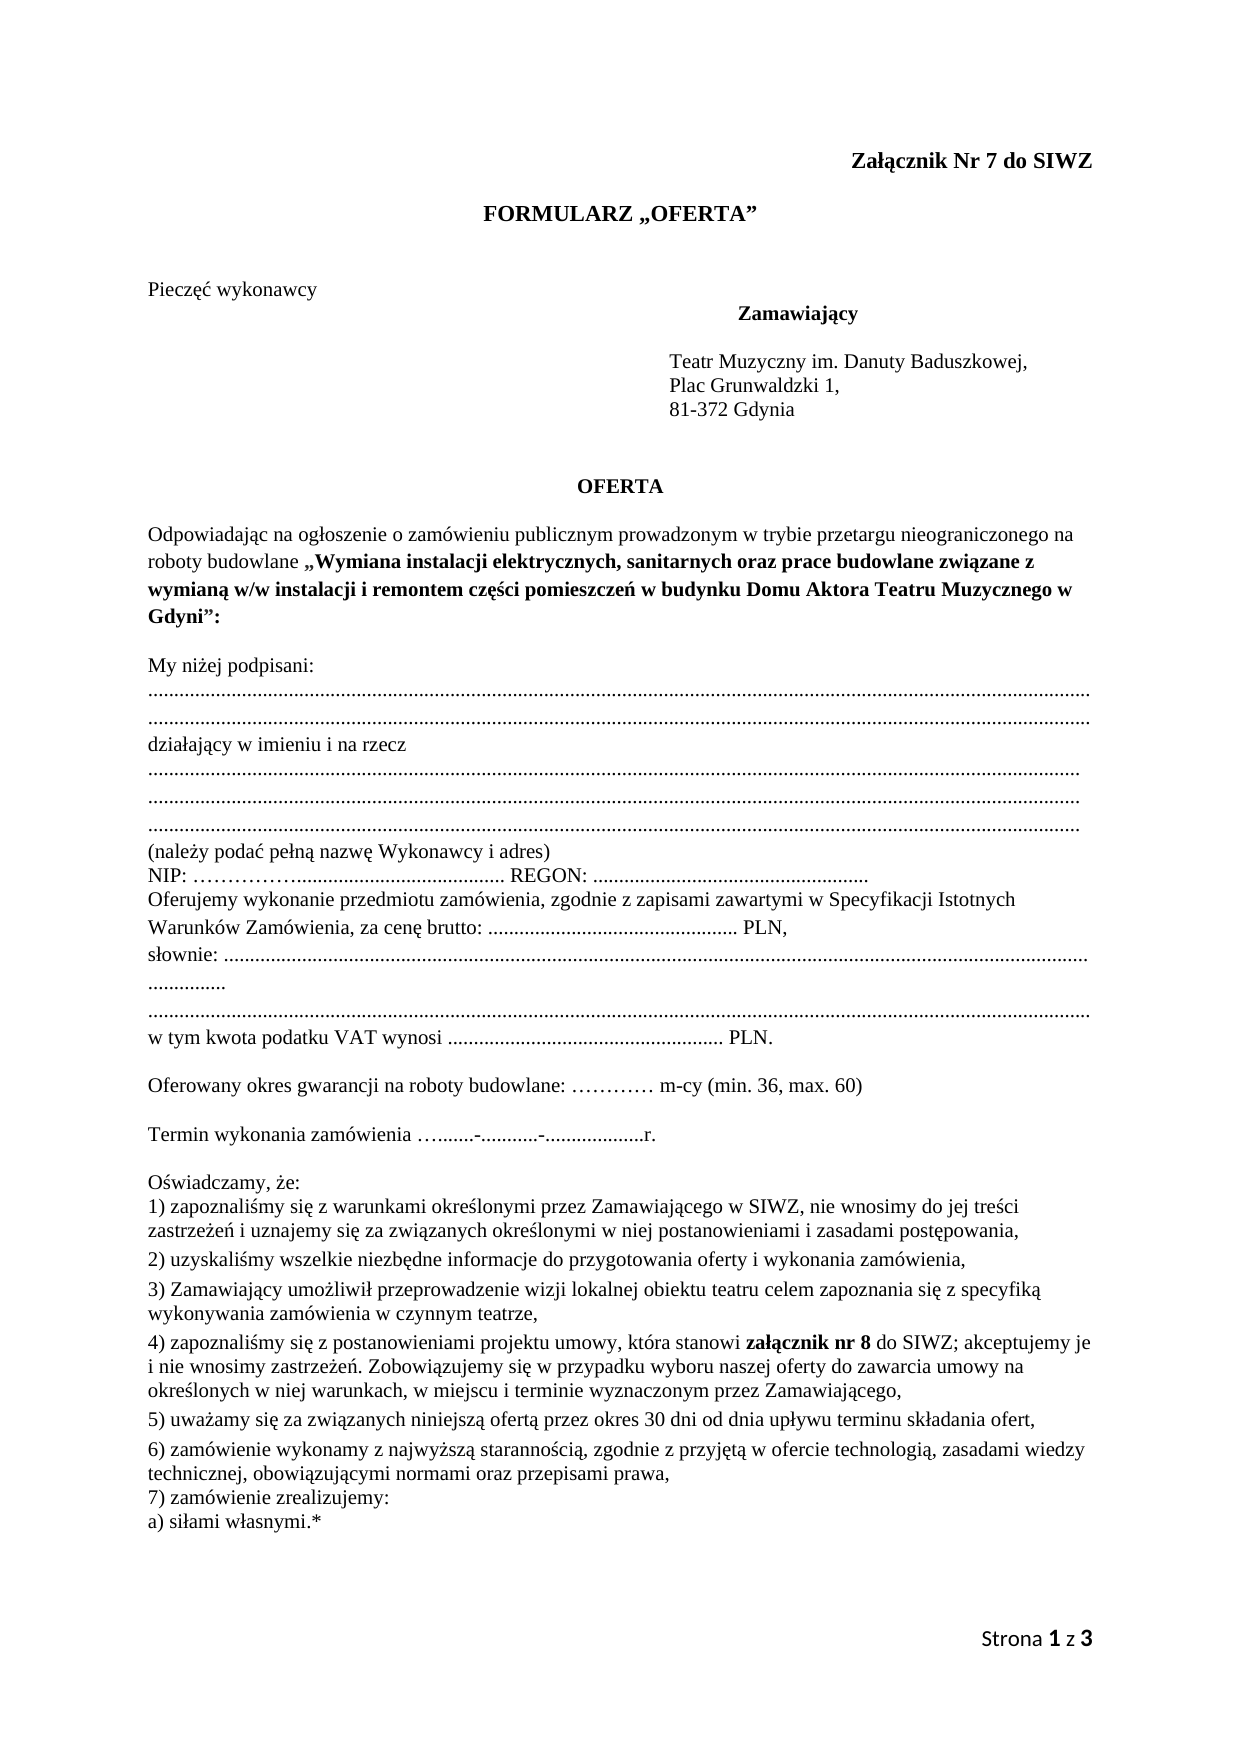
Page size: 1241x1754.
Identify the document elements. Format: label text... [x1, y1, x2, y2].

text 5) uważamy się za związanych niniejszą ofertą przez okres 30 dni od dnia upływu terminu składania ofert, [148, 1407, 1093, 1431]
text ..................................................................................................................................................................................... [148, 704, 1093, 729]
text Oferujemy wykonanie przedmiotu zamówienia, zgodnie z zapisami zawartymi w Specyfikacji Istotnych Warunków Zamówienia, za cenę brutto: ................................................ PLN, słownie: ..................................................................................................................................................................................... [148, 887, 1093, 994]
text 4) zapoznaliśmy się z postanowieniami projektu umowy, która stanowi załącznik nr 8 do SIWZ; akceptujemy je i nie wnosimy zastrzeżeń. Zobowiązujemy się w przypadku wyboru naszej oferty do zawarcia umowy na określonych w niej warunkach, w miejscu i terminie wyznaczonym przez Zamawiającego, [148, 1330, 1093, 1402]
text ................................................................................................................................................................................... [148, 756, 1093, 780]
text Zamawiający [664, 301, 1093, 325]
text (należy podać pełną nazwę Wykonawcy i adres) [148, 839, 1093, 863]
text 1) zapoznaliśmy się z warunkami określonymi przez Zamawiającego w SIWZ, nie wnosimy do jej treści zastrzeżeń i uznajemy się za związanych określonymi w niej postanowieniami i zasadami postępowania, [148, 1194, 1093, 1242]
text w tym kwota podatku VAT wynosi ..................................................... PLN. [148, 1025, 1093, 1049]
text Pieczęć wykonawcy [148, 277, 1093, 301]
text ................................................................................................................................................................................... [148, 784, 1093, 808]
text Plac Grunwaldzki 1, [148, 373, 1093, 397]
text NIP: ……………........................................ REGON: ..................................................... [148, 863, 1093, 887]
text Oświadczamy, że: [148, 1169, 1093, 1194]
text a) siłami własnymi.* [148, 1509, 1093, 1533]
text Teatr Muzyczny im. Danuty Baduszkowej, [148, 349, 1093, 373]
text My niżej podpisani: [148, 653, 1093, 677]
text Załącznik Nr 7 do SIWZ [148, 148, 1093, 174]
text działający w imieniu i na rzecz [148, 732, 1093, 756]
text ................................................................................................................................................................................... [148, 811, 1093, 836]
text ..................................................................................................................................................................................... [148, 677, 1093, 701]
text 3) Zamawiający umożliwił przeprowadzenie wizji lokalnej obiektu teatru celem zapoznania się z specyfiką wykonywania zamówienia w czynnym teatrze, [148, 1276, 1093, 1324]
text OFERTA [148, 473, 1093, 498]
text Oferowany okres gwarancji na roboty budowlane: ………… m-cy (min. 36, max. 60) [148, 1073, 1093, 1097]
text 6) zamówienie wykonamy z najwyższą starannością, zgodnie z przyjętą w ofercie technologią, zasadami wiedzy technicznej, obowiązującymi normami oraz przepisami prawa, [148, 1437, 1093, 1485]
text 81-372 Gdynia [148, 397, 1093, 421]
text 2) uzyskaliśmy wszelkie niezbędne informacje do przygotowania oferty i wykonania zamówienia, [148, 1247, 1093, 1271]
text ..................................................................................................................................................................................... [148, 998, 1093, 1022]
text FORMULARZ „OFERTA” [148, 200, 1093, 227]
text Odpowiadając na ogłoszenie o zamówieniu publicznym prowadzonym w trybie przetargu nieograniczonego na roboty budowlane „Wymiana instalacji elektrycznych, sanitarnych oraz prace budowlane związane z wymianą w/w instalacji i remontem części pomieszczeń w budynku Domu Aktora Teatru Muzycznego w Gdyni”: [148, 522, 1093, 628]
text Termin wykonania zamówienia ….......-...........-...................r. [148, 1121, 1093, 1146]
text 7) zamówienie zrealizujemy: [148, 1485, 1093, 1509]
